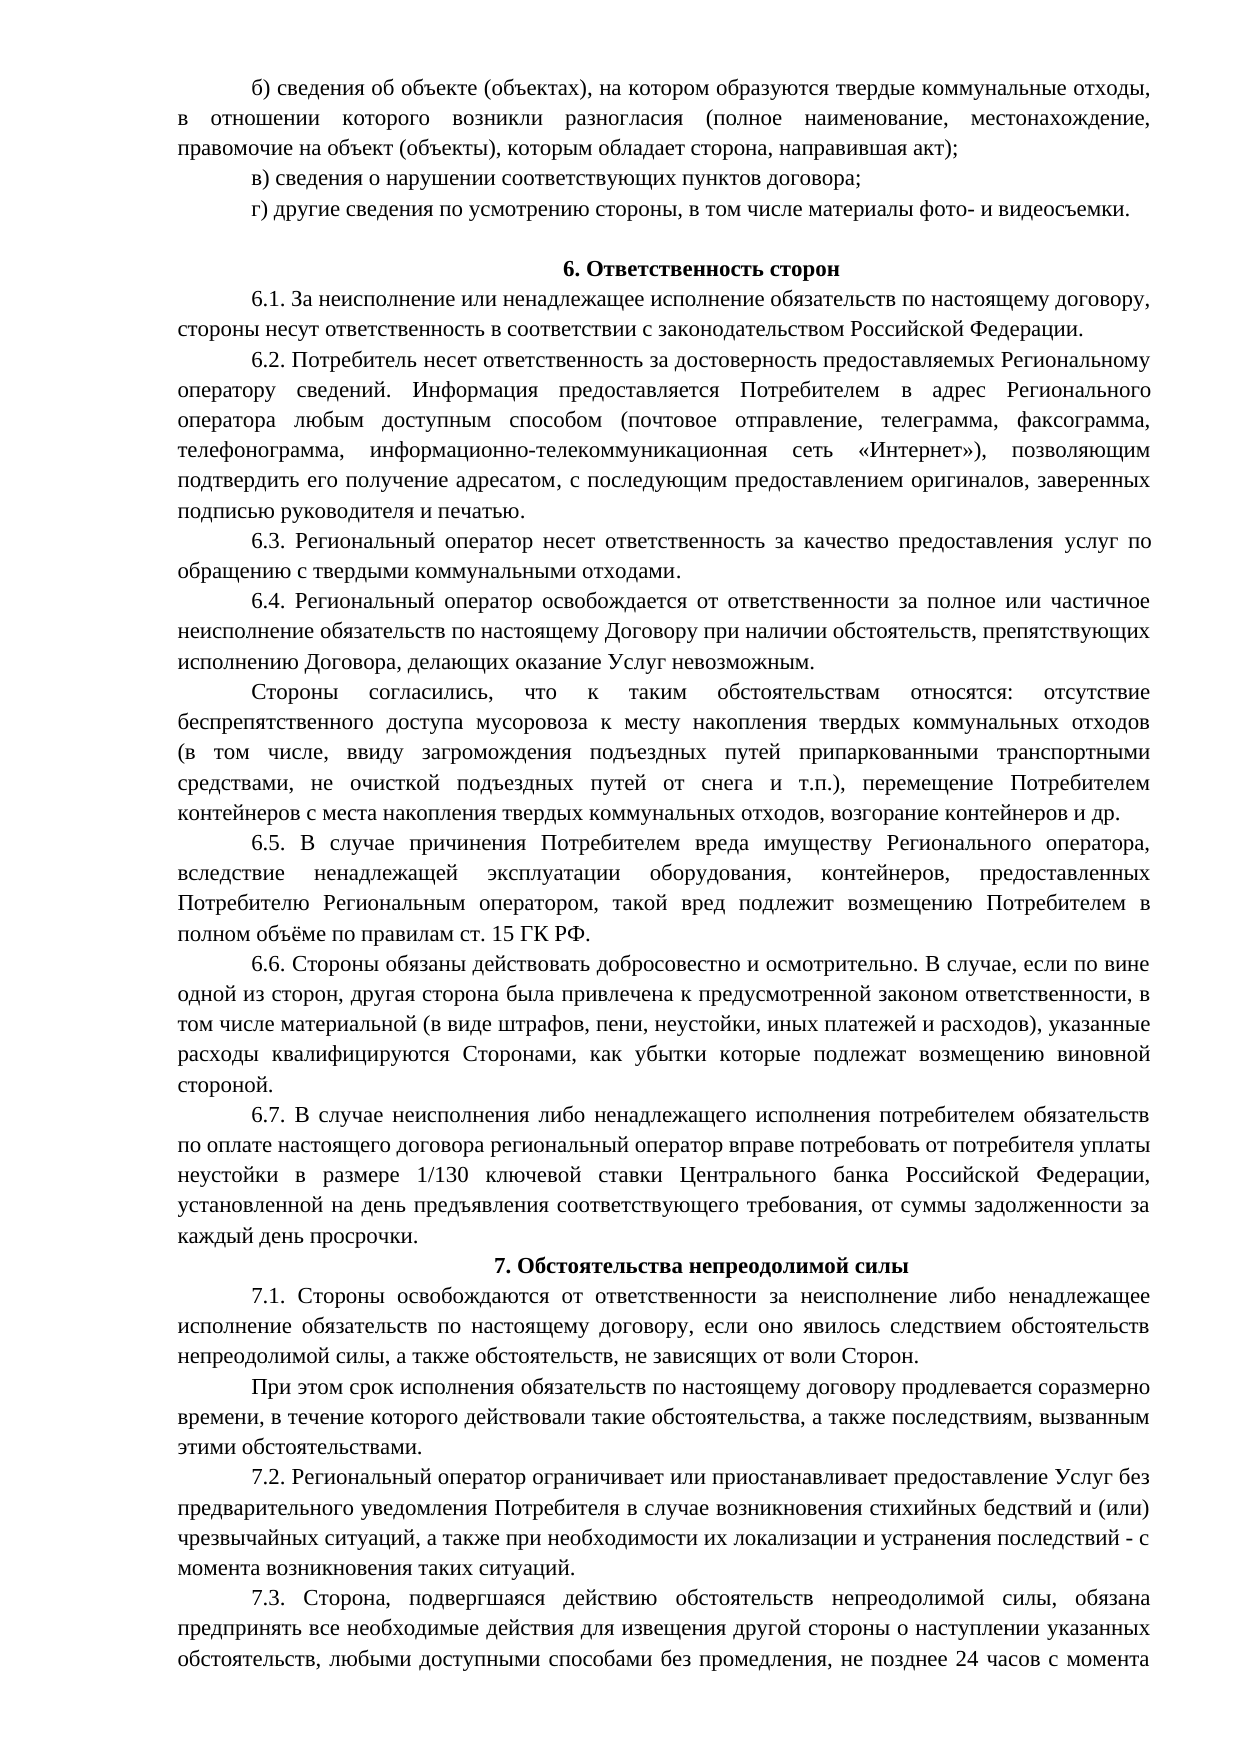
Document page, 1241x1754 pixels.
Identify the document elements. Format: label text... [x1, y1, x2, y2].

list 6.5. В случае причинения Потребителем вреда имуществу Регионального оператора, вследствие ненадлежащей эксплуатации оборудования, контейнеров, предоставленных Потребителю Региональным оператором, такой вред подлежит возмещению Потребителем в полном объёме по правилам ст. 15 ГК РФ. [177, 829, 1152, 946]
text 6.2. Потребитель несет ответственность за достоверность предоставляемых Региональному оператору сведений. Информация предоставляется Потребителем в адрес Регионального оператора любым доступным способом (почтовое отправление, телеграмма, факсограмма, телефонограмма, информационно-телекоммуникационная сеть «Интернет»), позволяющим подтвердить его получение адресатом, с последующим предоставлением оригиналов, заверенных подписью руководителя и печатью. [177, 346, 1152, 523]
list Стороны согласились, что к таким обстоятельствам относятся: отсутствие беспрепятственного доступа мусоровоза к месту накопления твердых коммунальных отходов (в том числе, ввиду загромождения подъездных путей припаркованными транспортными средствами, не очисткой подъездных путей от снега и т.п.), перемещение Потребителем контейнеров с места накопления твердых коммунальных отходов, возгорание контейнеров и др. [177, 678, 1152, 825]
list 6.6. Стороны обязаны действовать добросовестно и осмотрительно. В случае, если по вине одной из сторон, другая сторона была привлечена к предусмотренной законом ответственности, в том числе материальной (в виде штрафов, пени, неустойки, иных платежей и расходов), указанные расходы квалифицируются Сторонами, как убытки которые подлежат возмещению виновной стороной. [177, 950, 1152, 1097]
text в) сведения о нарушении соответствующих пунктов договора; [177, 164, 1152, 191]
text При этом срок исполнения обязательств по настоящему договору продлевается соразмерно времени, в течение которого действовали такие обстоятельства, а также последствиям, вызванным этими обстоятельствами. [177, 1373, 1152, 1459]
text 7.2. Региональный оператор ограничивает или приостанавливает предоставление Услуг без предварительного уведомления Потребителя в случае возникновения стихийных бедствий и (или) чрезвычайных ситуаций, а также при необходимости их локализации и устранения последствий - с момента возникновения таких ситуаций. [177, 1463, 1152, 1580]
text 7. Обстоятельства непреодолимой силы [177, 1252, 1152, 1278]
text 6.1. За неисполнение или ненадлежащее исполнение обязательств по настоящему договору, стороны несут ответственность в соответствии с законодательством Российской Федерации. [177, 285, 1152, 342]
text б) сведения об объекте (объектах), на котором образуются твердые коммунальные отходы, в отношении которого возникли разногласия (полное наименование, местонахождение, правомочие на объект (объекты), которым обладает сторона, направившая акт); [177, 74, 1152, 161]
text 6. Ответственность сторон [177, 255, 1152, 281]
text 7.1. Стороны освобождаются от ответственности за неисполнение либо ненадлежащее исполнение обязательств по настоящему договору, если оно явилось следствием обстоятельств непреодолимой силы, а также обстоятельств, не зависящих от воли Сторон. [177, 1282, 1152, 1369]
text 6.4. Региональный оператор освобождается от ответственности за полное или частичное неисполнение обязательств по настоящему Договору при наличии обстоятельств, препятствующих исполнению Договора, делающих оказание Услуг невозможным. [177, 587, 1152, 674]
text г) другие сведения по усмотрению стороны, в том числе материалы фото- и видеосъемки. [177, 195, 1152, 221]
text 6.3. Региональный оператор несет ответственность за качество предоставления услуг по обращению с твердыми коммунальными отходами. [177, 527, 1152, 583]
list 6.7. В случае неисполнения либо ненадлежащего исполнения потребителем обязательств по оплате настоящего договора региональный оператор вправе потребовать от потребителя уплаты неустойки в размере 1/130 ключевой ставки Центрального банка Российской Федерации, установленной на день предъявления соответствующего требования, от суммы задолженности за каждый день просрочки. [177, 1101, 1152, 1248]
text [177, 1584, 1152, 1671]
